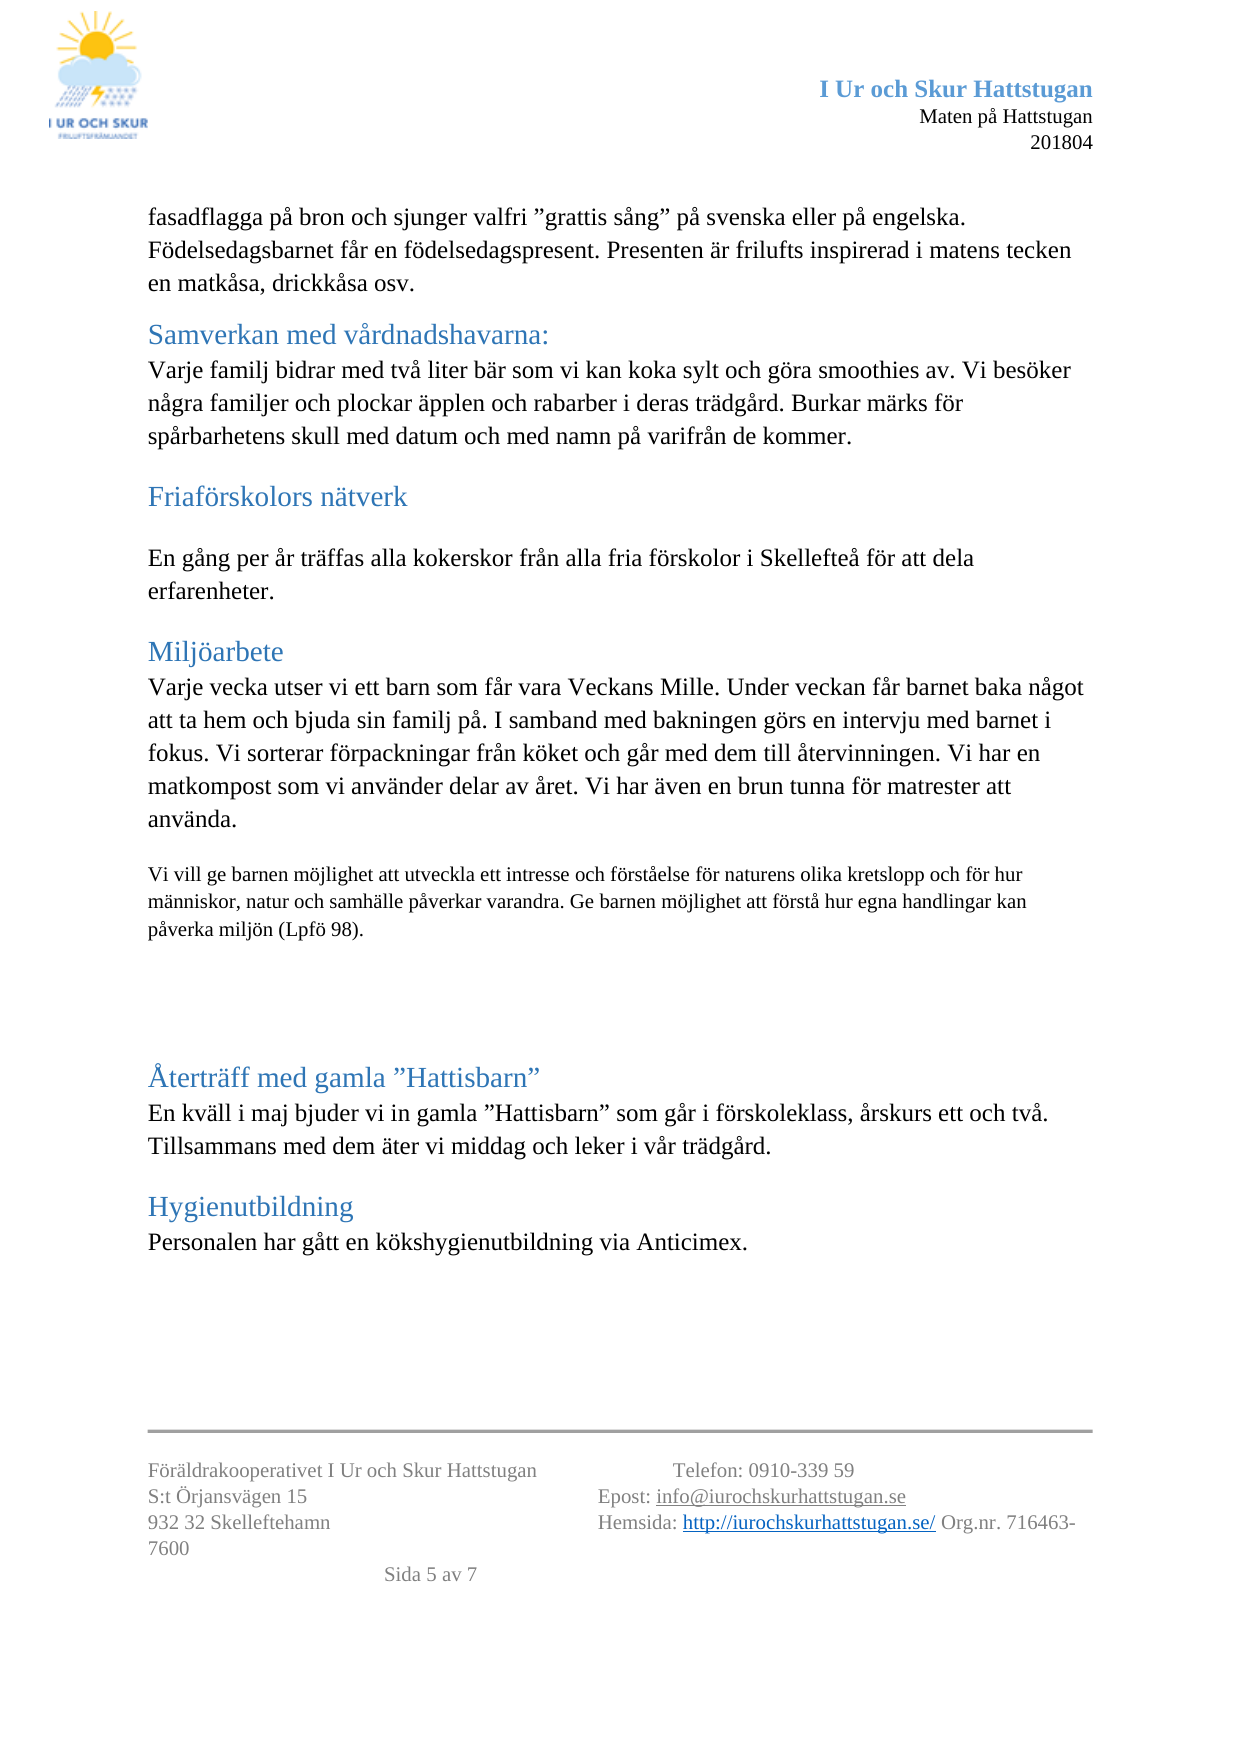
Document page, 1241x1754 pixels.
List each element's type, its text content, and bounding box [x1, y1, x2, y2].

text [148, 202, 1093, 296]
subtitle Hygienutbildning Personalen har gått en kökshygienutbildning via Anticimex. [148, 1189, 1093, 1256]
picture [49, 11, 148, 139]
subtitle Miljöarbete Varje vecka utser vi ett barn som får vara Veckans Mille. Under veckan får barnet baka något att ta hem och bjuda sin familj på. I samband med bakningen görs en intervju med barnet i fokus. Vi sorterar förpackningar från köket och går med dem till återvinningen. Vi har en matkompost som vi använder delar av året. Vi har även en brun tunna för matrester att använda. [148, 634, 1093, 832]
subtitle Samverkan med vårdnadshavarna: Varje familj bidrar med två liter bär som vi kan koka sylt och göra smoothies av. Vi besöker några familjer och plockar äpplen och rabarber i deras trädgård. Burkar märks för spårbarhetens skull med datum och med namn på varifrån de kommer. [148, 317, 1093, 450]
text Vi vill ge barnen möjlighet att utveckla ett intresse och förståelse för naturens olika kretslopp och för hur människor, natur och samhälle påverkar varandra. Ge barnen möjlighet att förstå hur egna handlingar kan påverka miljön (Lpfö 98). [148, 862, 1093, 941]
subtitle Friaförskolors nätverk [148, 479, 1093, 513]
subtitle En gång per år träffas alla kokerskor från alla fria förskolor i Skellefteå för att dela erfarenheter. [148, 543, 1093, 604]
subtitle Återträff med gamla ”Hattisbarn” En kväll i maj bjuder vi in gamla ”Hattisbarn” som går i förskoleklass, årskurs ett och två. Tillsammans med dem äter vi middag och leker i vår trädgård. [148, 1061, 1093, 1160]
